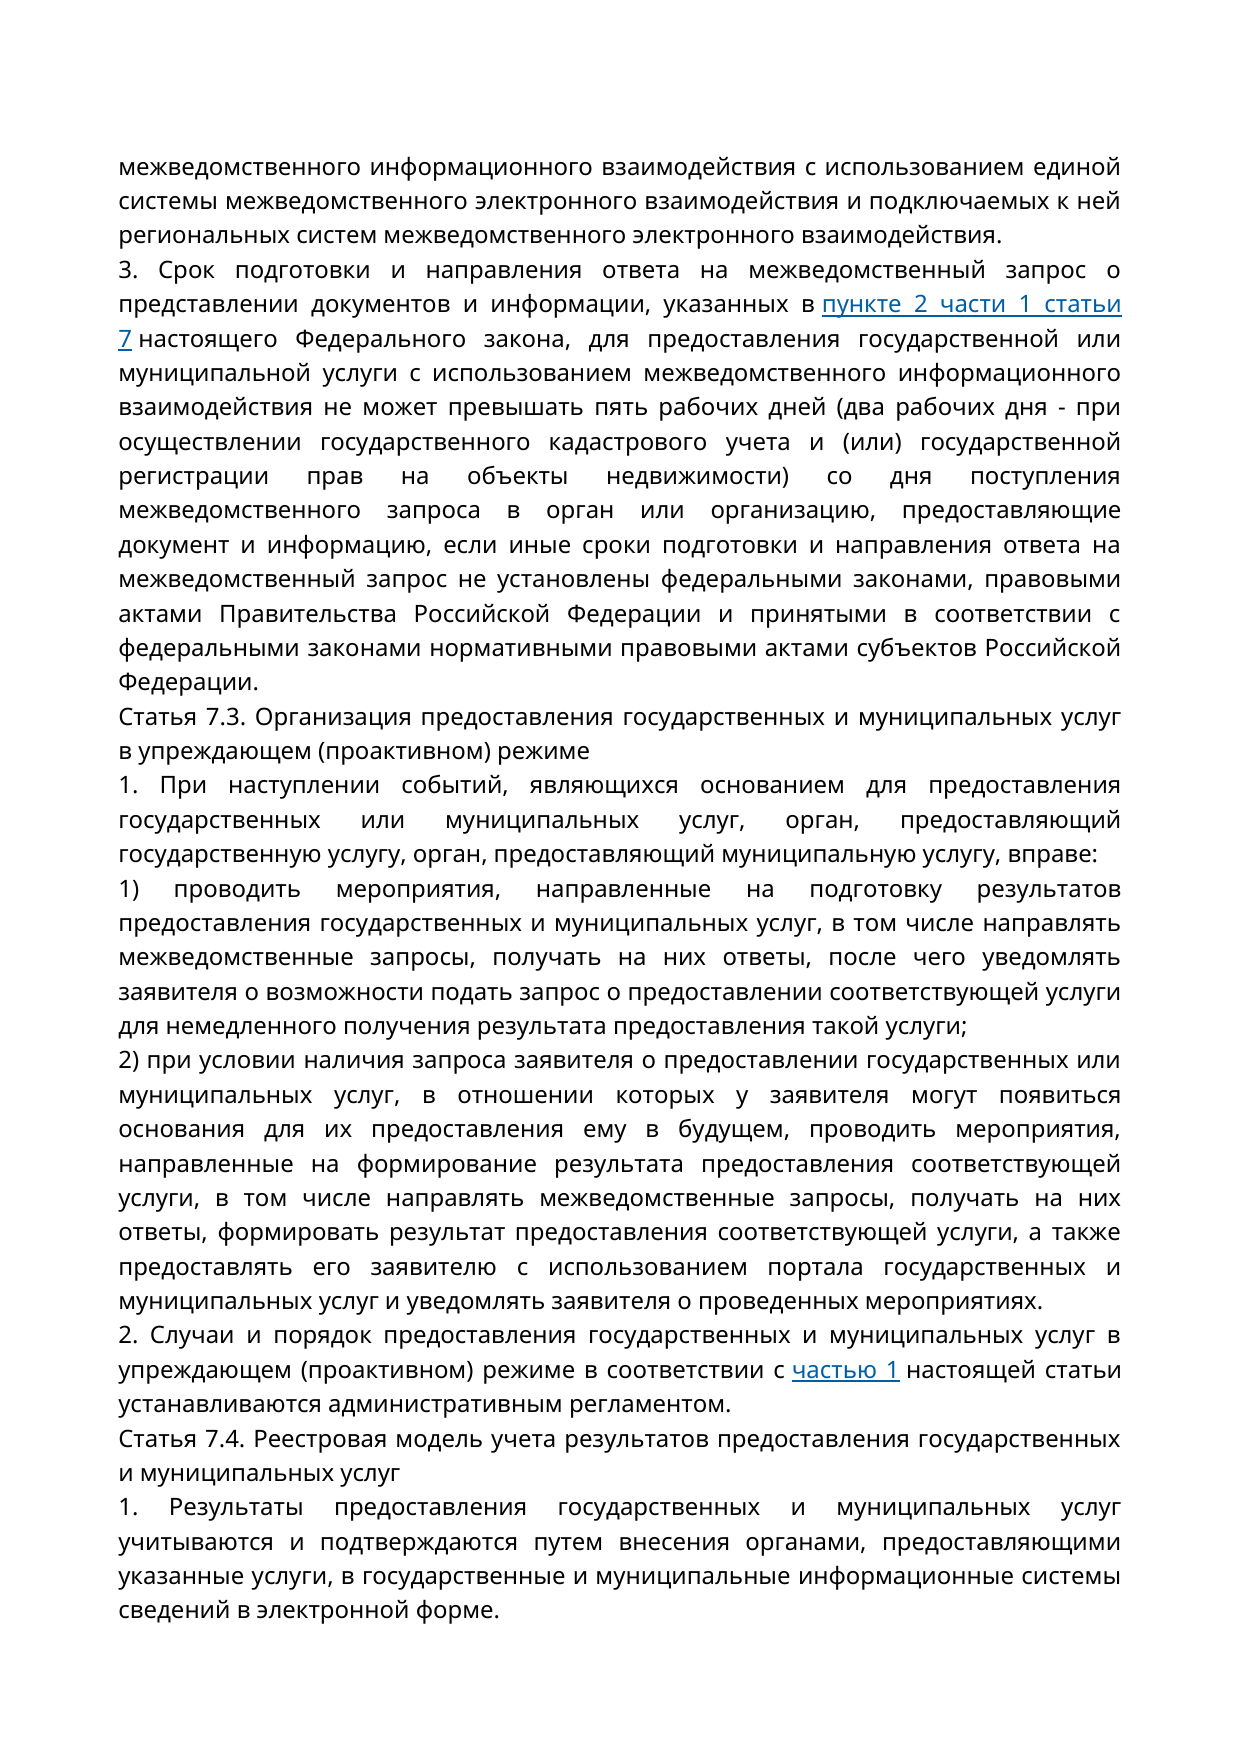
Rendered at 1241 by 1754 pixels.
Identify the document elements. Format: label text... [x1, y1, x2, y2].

text 3. Срок подготовки и направления ответа на межведомственный запрос о представлении документов и информации, указанных в пункте 2 части 1 статьи 7 настоящего Федерального закона, для предоставления государственной или муниципальной услуги с использованием межведомственного информационного взаимодействия не может превышать пять рабочих дней (два рабочих дня - при осуществлении государственного кадастрового учета и (или) государственной регистрации прав на объекты недвижимости) со дня поступления межведомственного запроса в орган или организацию, предоставляющие документ и информацию, если иные сроки подготовки и направления ответа на межведомственный запрос не установлены федеральными законами, правовыми актами Правительства Российской Федерации и принятыми в соответствии с федеральными законами нормативными правовыми актами субъектов Российской Федерации. [118, 251, 1122, 698]
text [118, 148, 1122, 251]
text 2. Случаи и порядок предоставления государственных и муниципальных услуг в упреждающем (проактивном) режиме в соответствии с частью 1 настоящей статьи устанавливаются административным регламентом. [118, 1316, 1122, 1419]
text Статья 7.4. Реестровая модель учета результатов предоставления государственных и муниципальных услуг [118, 1419, 1122, 1488]
text Статья 7.3. Организация предоставления государственных и муниципальных услуг в упреждающем (проактивном) режиме [118, 698, 1122, 766]
text 1. Результаты предоставления государственных и муниципальных услуг учитываются и подтверждаются путем внесения органами, предоставляющими указанные услуги, в государственные и муниципальные информационные системы сведений в электронной форме. [118, 1488, 1122, 1626]
text 2) при условии наличия запроса заявителя о предоставлении государственных или муниципальных услуг, в отношении которых у заявителя могут появиться основания для их предоставления ему в будущем, проводить мероприятия, направленные на формирование результата предоставления соответствующей услуги, в том числе направлять межведомственные запросы, получать на них ответы, формировать результат предоставления соответствующей услуги, а также предоставлять его заявителю с использованием портала государственных и муниципальных услуг и уведомлять заявителя о проведенных мероприятиях. [118, 1041, 1122, 1316]
text 1) проводить мероприятия, направленные на подготовку результатов предоставления государственных и муниципальных услуг, в том числе направлять межведомственные запросы, получать на них ответы, после чего уведомлять заявителя о возможности подать запрос о предоставлении соответствующей услуги для немедленного получения результата предоставления такой услуги; [118, 869, 1122, 1041]
text 1. При наступлении событий, являющихся основанием для предоставления государственных или муниципальных услуг, орган, предоставляющий государственную услугу, орган, предоставляющий муниципальную услугу, вправе: [118, 766, 1122, 869]
